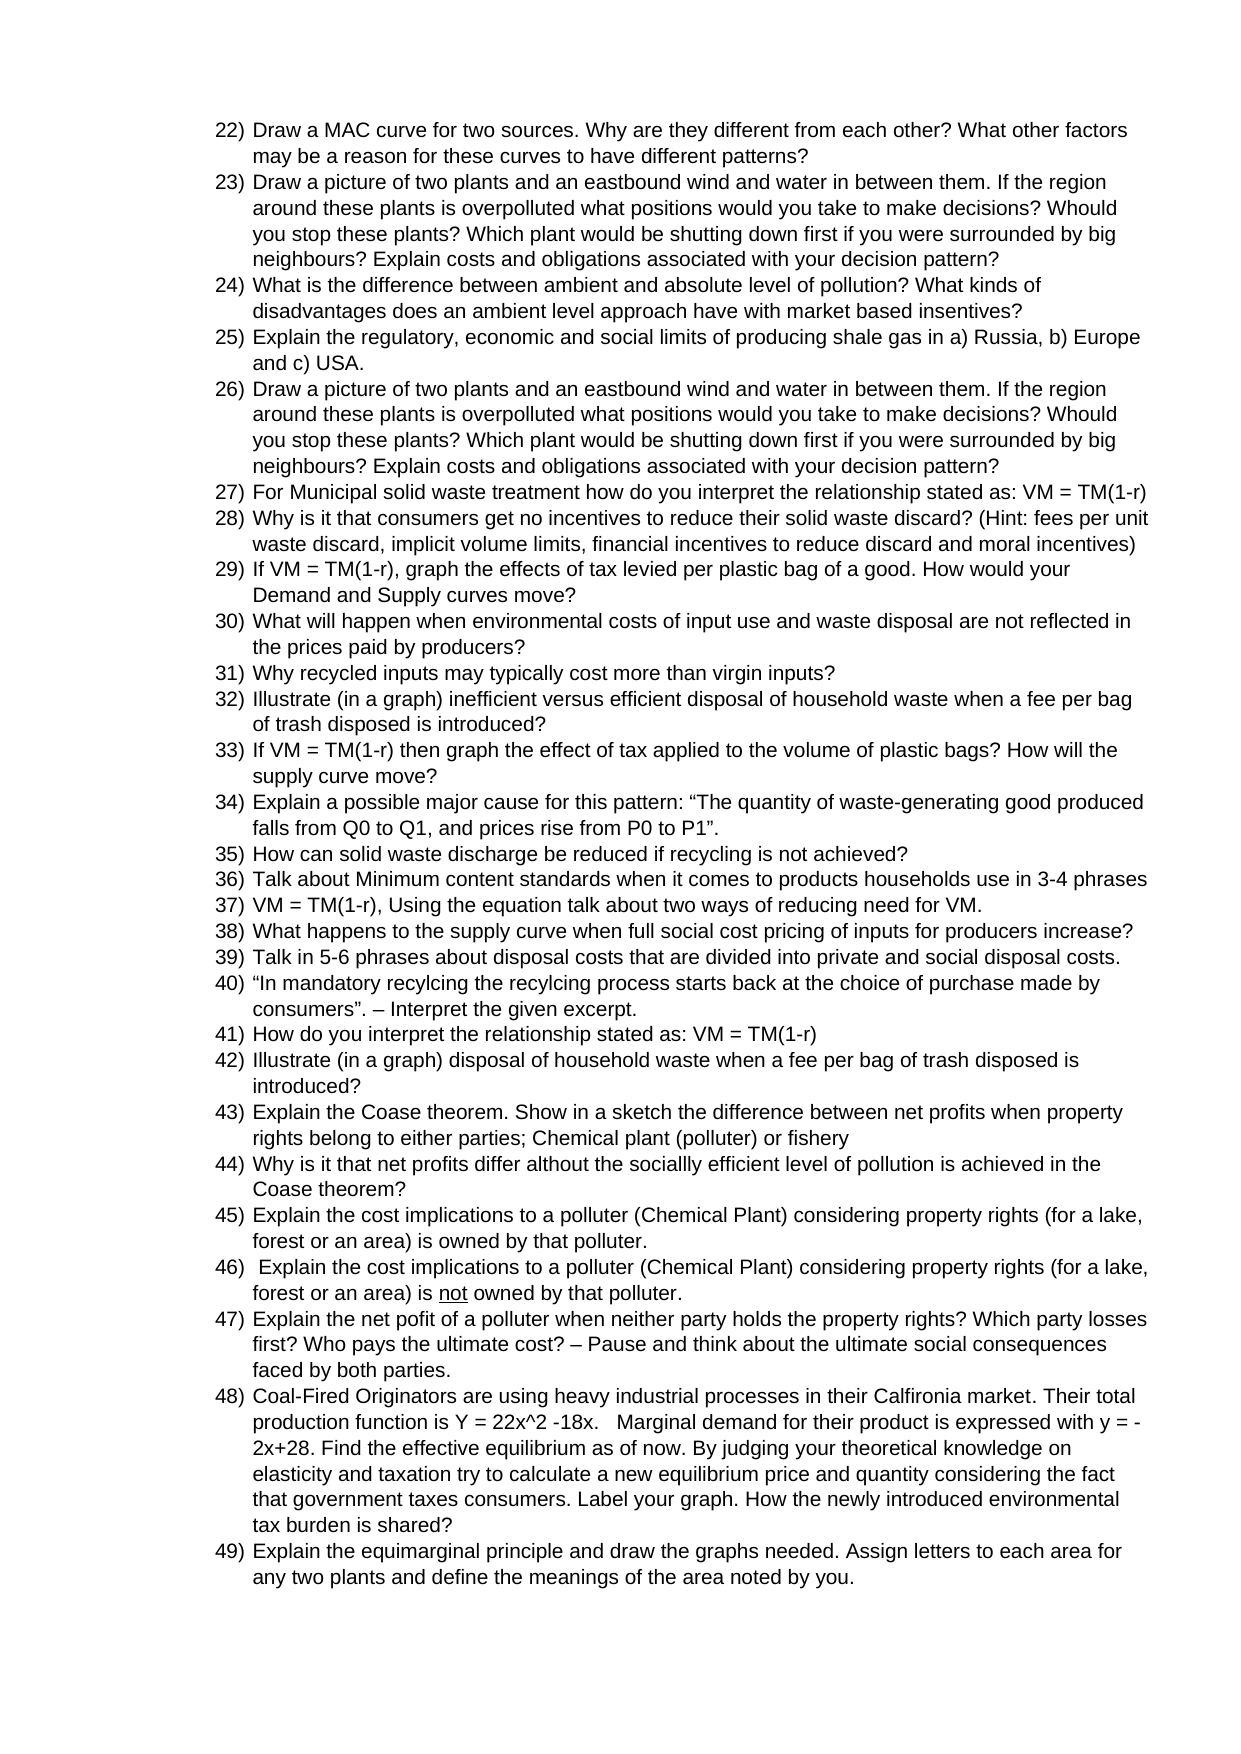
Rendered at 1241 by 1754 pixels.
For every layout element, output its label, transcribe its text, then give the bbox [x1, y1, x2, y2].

list Explain the regulatory, economic and social limits of producing shale gas in a) Russia, b) Europe and c) USA. [215, 325, 1152, 374]
list Illustrate (in a graph) inefficient versus efficient disposal of household waste when a fee per bag of trash disposed is introduced? [215, 686, 1152, 736]
list Draw a picture of two plants and an eastbound wind and water in between them. If the region around these plants is overpolluted what positions would you take to make decisions? Whould you stop these plants? Which plant would be shutting down first if you were surrounded by big neighbours? Explain costs and obligations associated with your decision pattern? [215, 170, 1152, 271]
list For Municipal solid waste treatment how do you interpret the relationship stated as: VM = TM(1-r) [215, 480, 1152, 504]
list Explain the equimarginal principle and draw the graphs needed. Assign letters to each area for [215, 1539, 1152, 1563]
list Coal-Fired Originators are using heavy industrial processes in their Calfironia market. Their total production function is Y = 22x^2 -18x. Marginal demand for their product is expressed with y = -2x+28. Find the effective equilibrium as of now. By judging your theoretical knowledge on elasticity and taxation try to calculate a new equilibrium price and quantity considering the fact that government taxes consumers. Label your graph. How the newly introduced environmental tax burden is shared? [215, 1384, 1152, 1537]
list Draw a MAC curve for two sources. Why are they different from each other? What other factors may be a reason for these curves to have different patterns? [215, 118, 1152, 168]
list Explain a possible major cause for this pattern: “The quantity of waste-generating good produced falls from Q0 to Q1, and prices rise from P0 to P1”. [215, 790, 1152, 839]
list How do you interpret the relationship stated as: VM = TM(1-r) [215, 1022, 1152, 1046]
list Explain the Coase theorem. Show in a sketch the difference between net profits when property rights belong to either parties; Chemical plant (polluter) or fishery [215, 1100, 1152, 1149]
list What happens to the supply curve when full social cost pricing of inputs for producers increase? [215, 919, 1152, 943]
list Why is it that consumers get no incentives to reduce their solid waste discard? (Hint: fees per unit waste discard, implicit volume limits, financial incentives to reduce discard and moral incentives) [215, 506, 1152, 555]
list Why recycled inputs may typically cost more than virgin inputs? [215, 661, 1152, 684]
list Explain the cost implications to a polluter (Chemical Plant) considering property rights (for a lake, forest or an area) is owned by that polluter. [215, 1203, 1152, 1253]
list How can solid waste discharge be reduced if recycling is not achieved? [215, 841, 1152, 865]
list Explain the cost implications to a polluter (Chemical Plant) considering property rights (for a lake, forest or an area) is not owned by that polluter. [215, 1255, 1152, 1304]
list Illustrate (in a graph) disposal of household waste when a fee per bag of trash disposed is introduced? [215, 1048, 1152, 1098]
list What is the difference between ambient and absolute level of pollution? What kinds of disadvantages does an ambient level approach have with market based insentives? [215, 273, 1152, 323]
list Explain the net pofit of a polluter when neither party holds the property rights? Which party losses first? Who pays the ultimate cost? – Pause and think about the ultimate social consequences faced by both parties. [215, 1306, 1152, 1382]
list What will happen when environmental costs of input use and waste disposal are not reflected in the prices paid by producers? [215, 609, 1152, 659]
list Why is it that net profits differ althout the sociallly efficient level of pollution is achieved in the Coase theorem? [215, 1151, 1152, 1201]
list If VM = TM(1-r), graph the effects of tax levied per plastic bag of a good. How would your Demand and Supply curves move? [215, 557, 1152, 607]
list “In mandatory recylcing the recylcing process starts back at the choice of purchase made by consumers”. – Interpret the given excerpt. [215, 971, 1152, 1020]
list Talk about Minimum content standards when it comes to products households use in 3-4 phrases [215, 867, 1152, 891]
list Draw a picture of two plants and an eastbound wind and water in between them. If the region around these plants is overpolluted what positions would you take to make decisions? Whould you stop these plants? Which plant would be shutting down first if you were surrounded by big neighbours? Explain costs and obligations associated with your decision pattern? [215, 376, 1152, 478]
list Talk in 5-6 phrases about disposal costs that are divided into private and social disposal costs. [215, 945, 1152, 969]
list any two plants and define the meanings of the area noted by you. [252, 1565, 1152, 1589]
list If VM = TM(1-r) then graph the effect of tax applied to the volume of plastic bags? How will the supply curve move? [215, 738, 1152, 788]
list VM = TM(1-r), Using the equation talk about two ways of reducing need for VM. [215, 893, 1152, 917]
